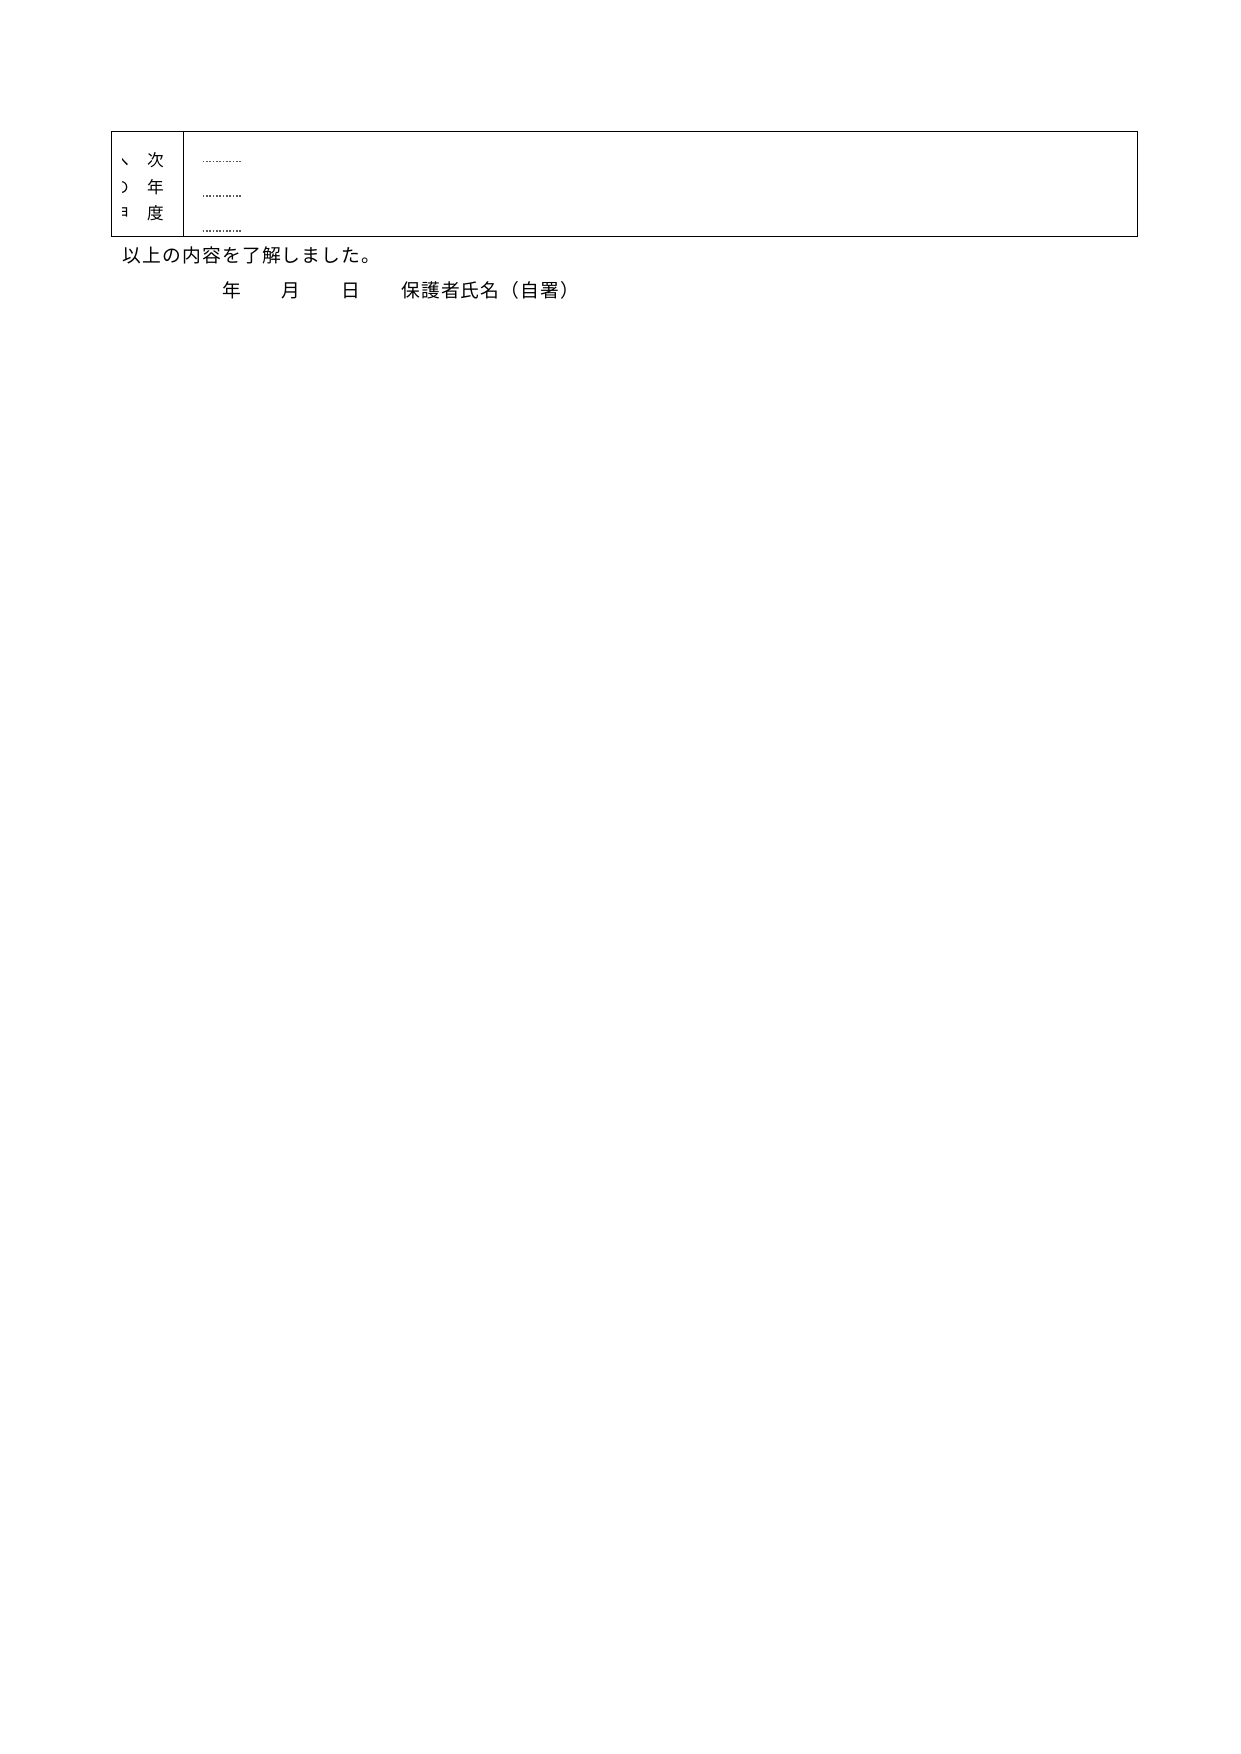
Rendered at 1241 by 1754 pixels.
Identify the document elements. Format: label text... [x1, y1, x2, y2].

table_cell 次年度への申し送り [112, 132, 183, 236]
table_cell [184, 132, 1137, 236]
text 以上の内容を了解しました。 [123, 237, 1117, 272]
text 年 月 日 保護者氏名（自署） [123, 272, 1117, 307]
